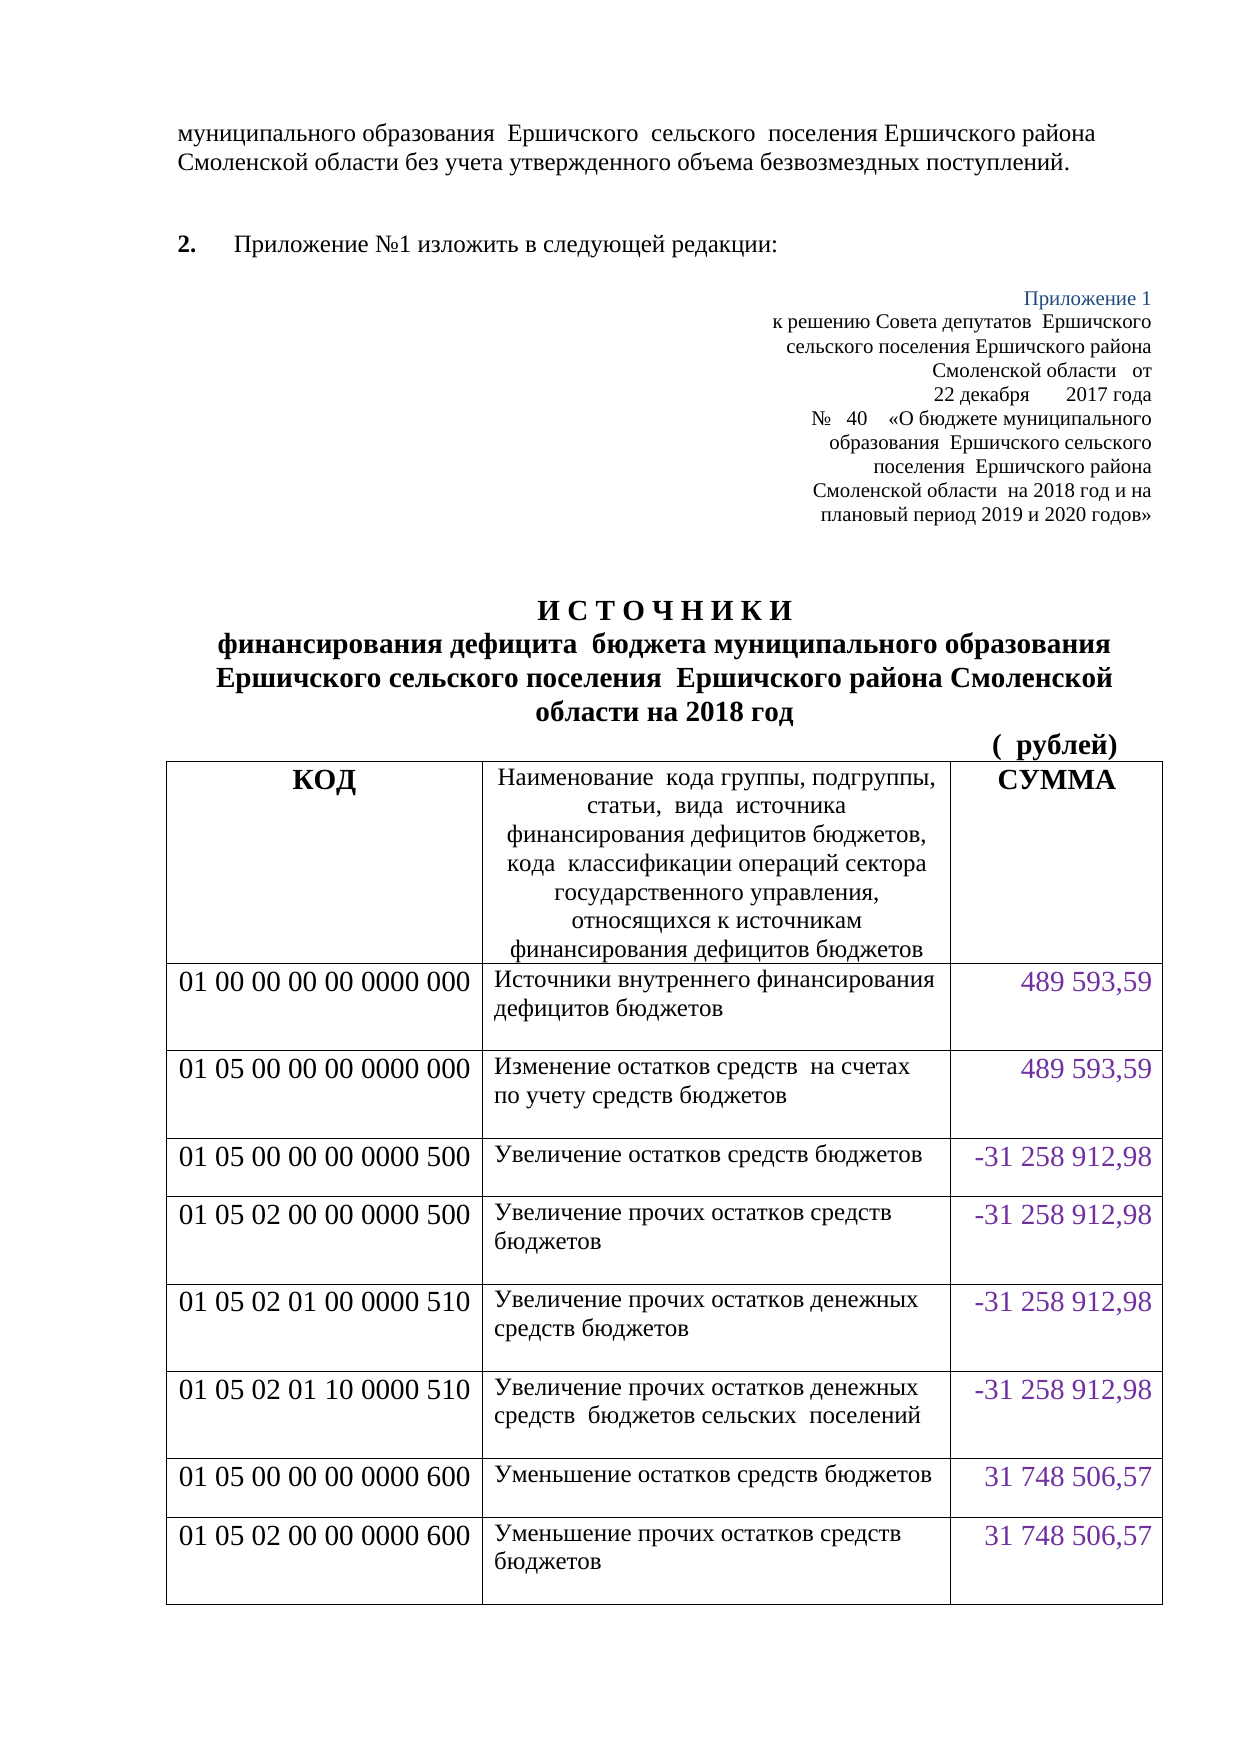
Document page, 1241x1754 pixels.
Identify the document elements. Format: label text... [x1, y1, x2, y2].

table_cell Увеличение прочих остатков денежных средств бюджетов [483, 1285, 950, 1371]
table_cell Увеличение остатков средств бюджетов [483, 1139, 950, 1196]
text образования Ершичского сельского [177, 430, 1152, 454]
text финансирования дефицита бюджета муниципального образования Ершичского сельского поселения Ершичского района Смоленской области на 2018 год [177, 627, 1152, 727]
text Приложение 1 [177, 285, 1152, 309]
table_cell 31 748 506,57 [951, 1518, 1162, 1604]
table_cell 489 593,59 [951, 1051, 1162, 1138]
text поселения Ершичского района [177, 454, 1152, 478]
table_cell 01 05 02 01 10 0000 510 [167, 1372, 482, 1458]
table_cell Изменение остатков средств на счетах по учету средств бюджетов [483, 1051, 950, 1138]
table_cell -31 258 912,98 [951, 1372, 1162, 1458]
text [177, 118, 1152, 176]
table_cell 489 593,59 [951, 964, 1162, 1050]
table_cell Увеличение прочих остатков средств бюджетов [483, 1197, 950, 1283]
table_cell 01 00 00 00 00 0000 000 [167, 964, 482, 1050]
table_cell 01 05 00 00 00 0000 600 [167, 1459, 482, 1517]
table_cell -31 258 912,98 [951, 1197, 1162, 1283]
list Приложение №1 изложить в следующей редакции: [177, 229, 1152, 257]
table_cell Источники внутреннего финансирования дефицитов бюджетов [483, 964, 950, 1050]
table_cell 01 05 02 00 00 0000 500 [167, 1197, 482, 1283]
text 22 декабря 2017 года [177, 382, 1152, 406]
table_header Наименование кода группы, подгруппы, статьи, вида источника финансирования дефицитов бюджетов, кода классификации операций сектора государственного управления, относящихся к источникам финансирования дефицитов бюджетов [483, 762, 950, 963]
text Смоленской области на 2018 год и на плановый период 2019 и 2020 годов» [177, 478, 1152, 526]
text сельского поселения Ершичского района [177, 333, 1152, 358]
text И С Т О Ч Н И К И [177, 593, 1152, 627]
table_cell 01 05 00 00 00 0000 500 [167, 1139, 482, 1196]
text № 40 «О бюджете муниципального [177, 406, 1152, 430]
table_cell Уменьшение прочих остатков средств бюджетов [483, 1518, 950, 1604]
table_cell 31 748 506,57 [951, 1459, 1162, 1517]
table_cell 01 05 02 01 00 0000 510 [167, 1285, 482, 1371]
table_cell Уменьшение остатков средств бюджетов [483, 1459, 950, 1517]
table_cell 01 05 00 00 00 0000 000 [167, 1051, 482, 1138]
table_cell -31 258 912,98 [951, 1139, 1162, 1196]
text к решению Совета депутатов Ершичского [177, 309, 1152, 333]
table_header СУММА [951, 762, 1162, 963]
table_cell Увеличение прочих остатков денежных средств бюджетов сельских поселений [483, 1372, 950, 1458]
table_cell -31 258 912,98 [951, 1285, 1162, 1371]
table_cell 01 05 02 00 00 0000 600 [167, 1518, 482, 1604]
text ( рублей) [177, 727, 1152, 761]
text Смоленской области от [177, 358, 1152, 382]
table_header КОД [167, 762, 482, 963]
